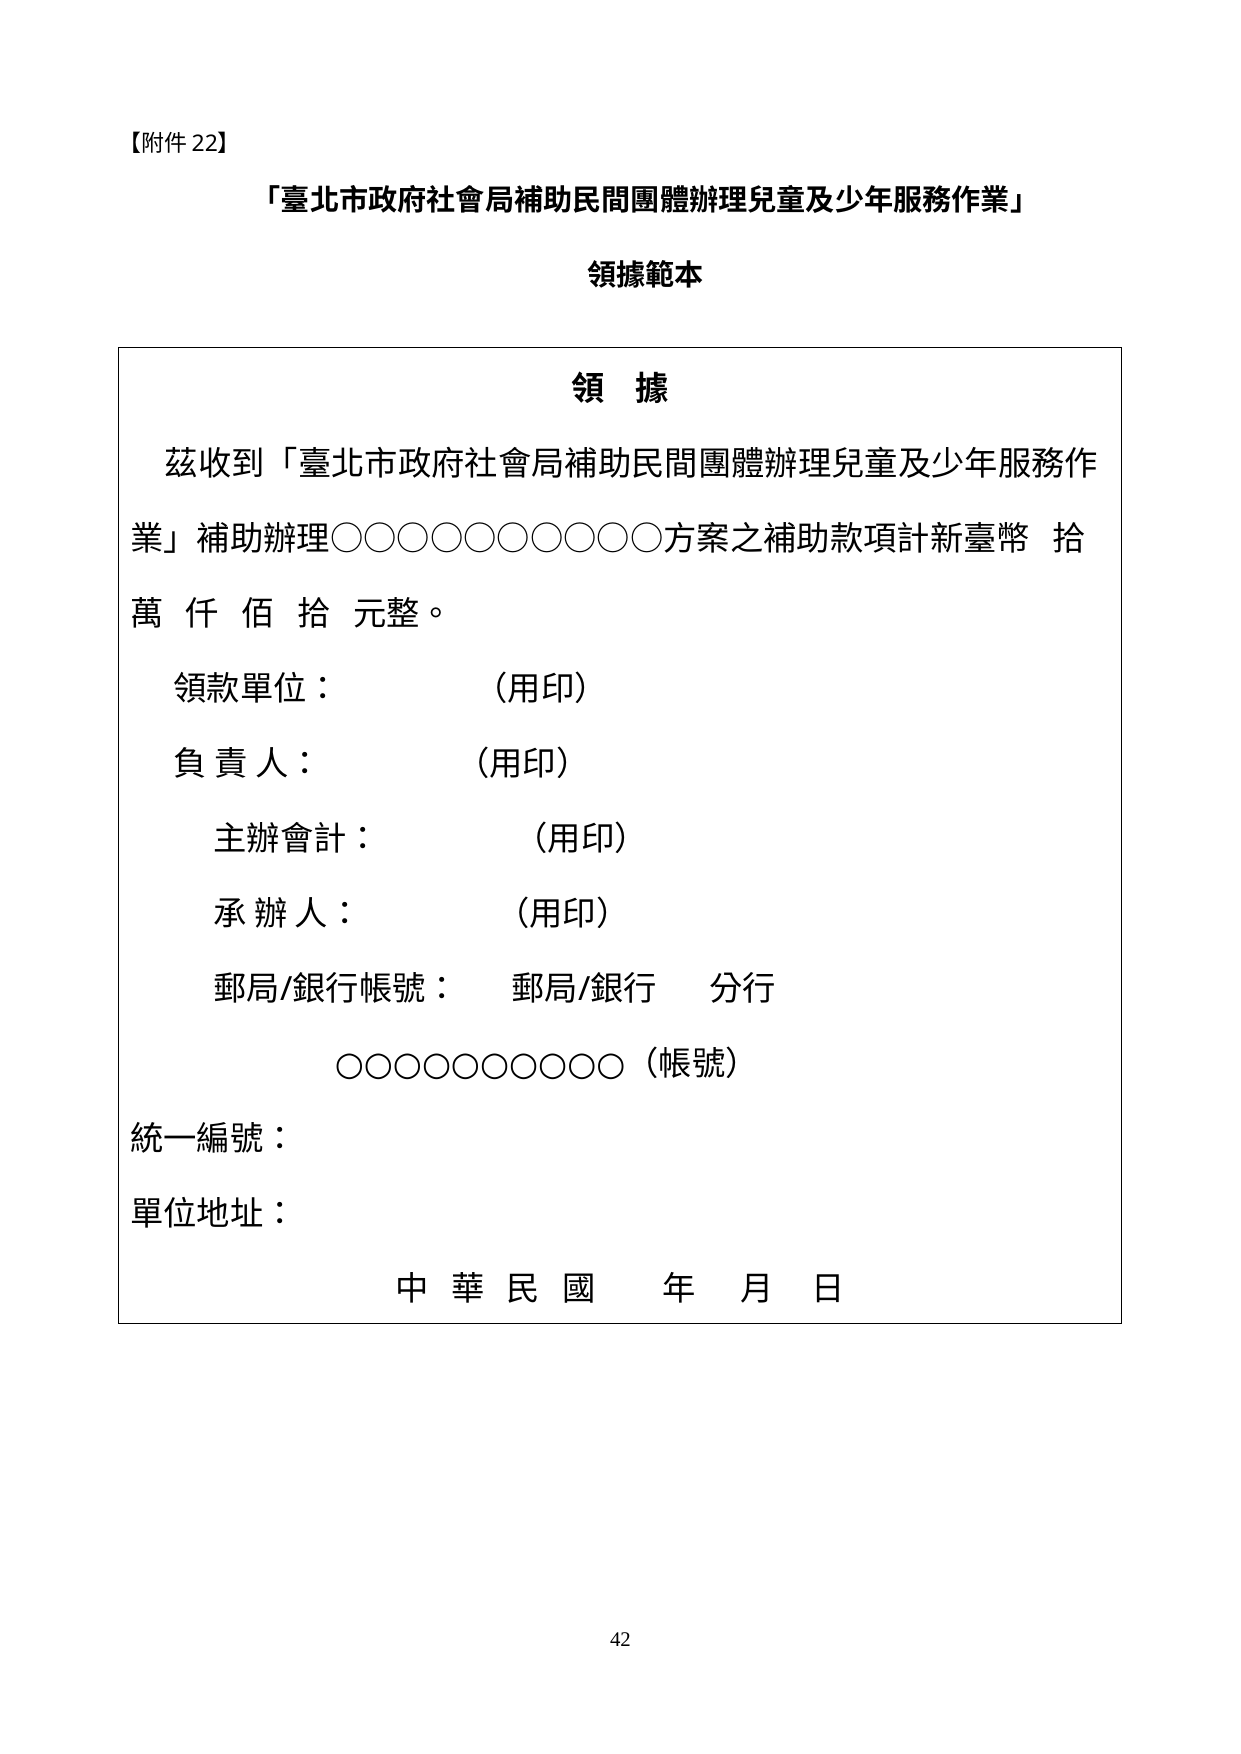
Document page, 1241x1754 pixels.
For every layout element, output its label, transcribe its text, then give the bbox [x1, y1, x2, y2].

table_header 領 據 茲收到「臺北市政府社會局補助民間團體辦理兒童及少年服務作業」補助辦理○○○○○○○○○○方案之補助款項計新臺幣 拾 萬 仟 佰 拾 元整。 領款單位： （用印） 負 責 人： （用印） 主辦會計： （用印） 承 辦 人： （用印） 郵局/銀行帳號： 郵局/銀行 分行 ○○○○○○○○○○（帳號） 統一編號： 單位地址： 中 華 民 國 年 月 日 [119, 348, 1121, 1323]
list 「臺北市政府社會局補助民間團體辦理兒童及少年服務作業」 [168, 160, 1122, 235]
list 領據範本 [168, 235, 1122, 310]
text 【附件22】 [118, 122, 1122, 160]
